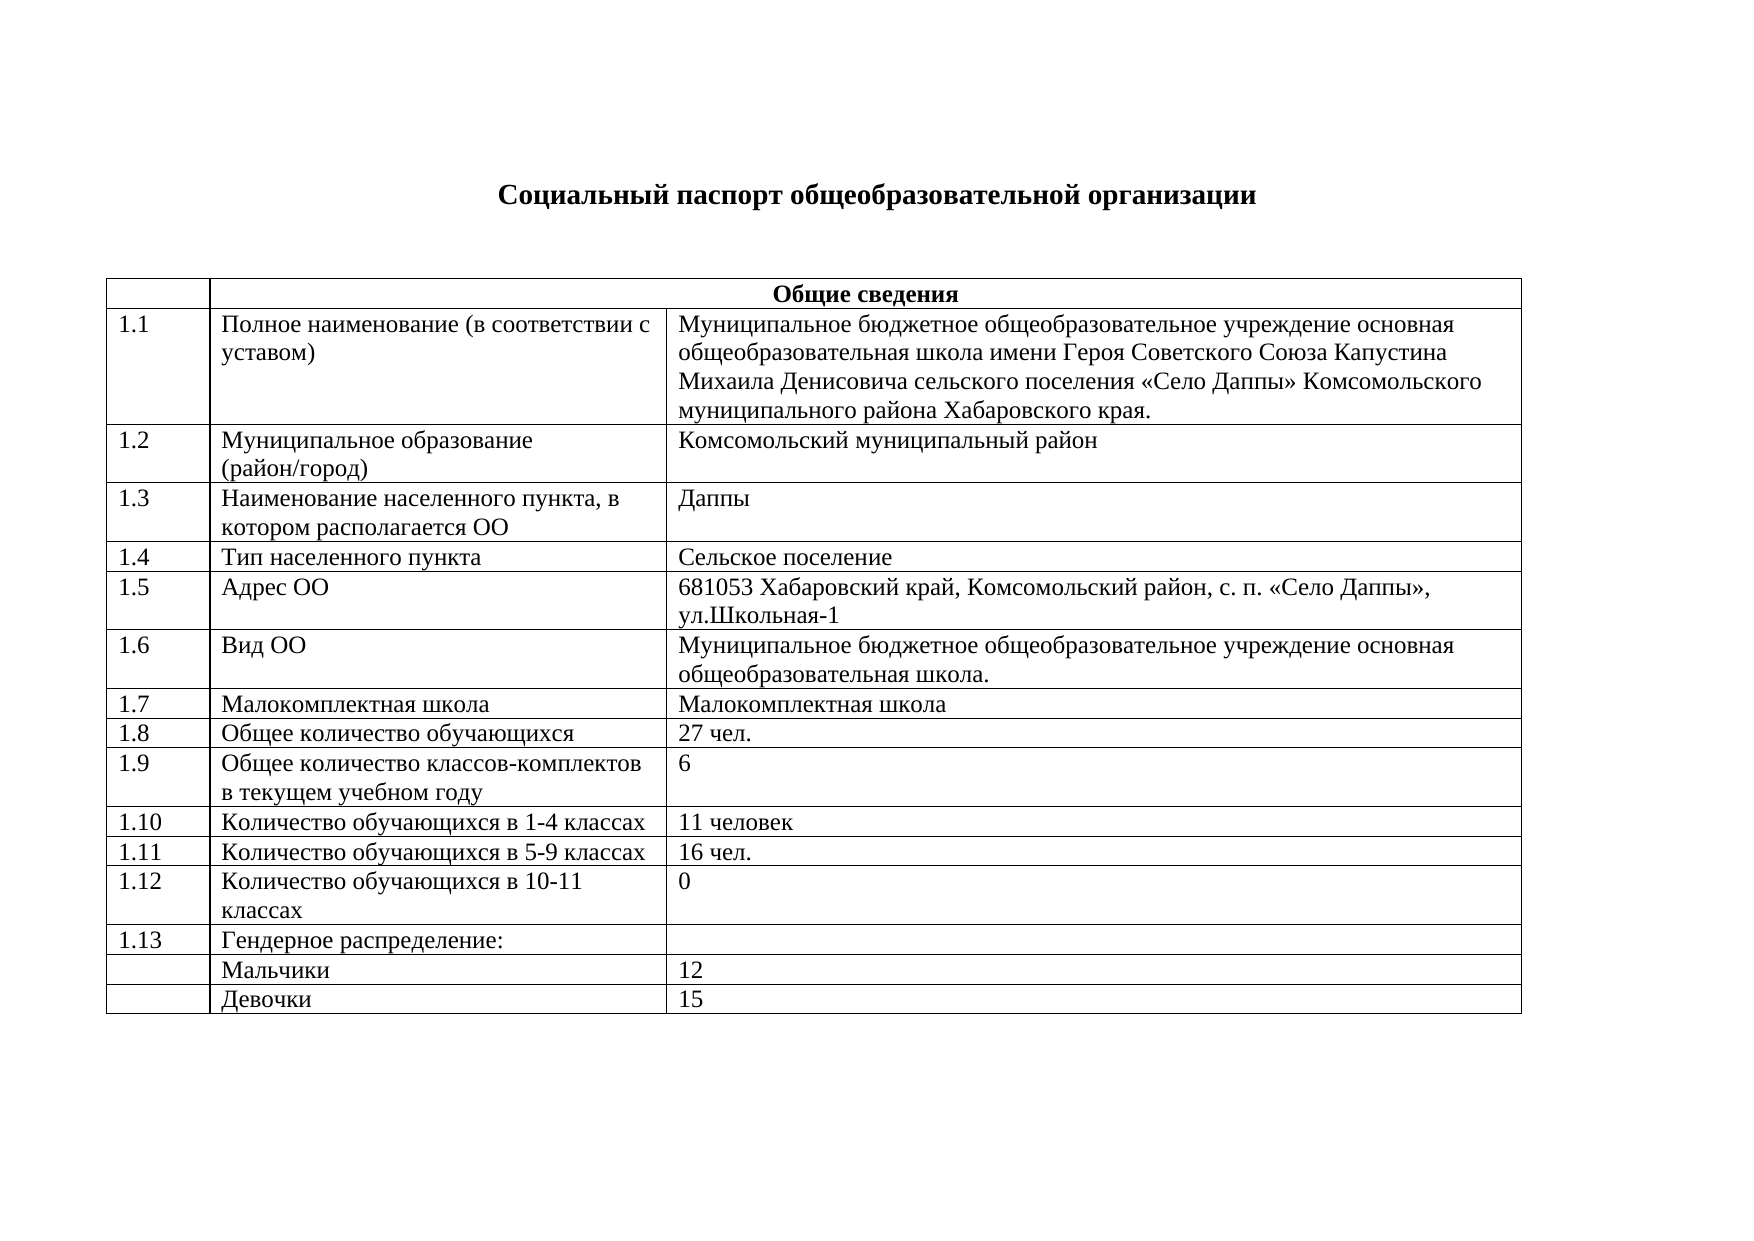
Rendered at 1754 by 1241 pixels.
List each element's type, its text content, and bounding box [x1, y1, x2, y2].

table_cell Сельское поселение [667, 542, 1521, 571]
table_cell 0 [667, 866, 1521, 924]
table_cell Количество обучающихся в 1-4 классах [211, 807, 666, 836]
table_cell Общее количество обучающихся [211, 719, 666, 747]
table_cell [107, 985, 209, 1013]
table_cell 15 [667, 985, 1521, 1013]
table_cell Количество обучающихся в 5-9 классах [211, 837, 666, 865]
table_cell Наименование населенного пункта, в котором располагается ОО [211, 483, 666, 541]
table_cell 1.4 [107, 542, 209, 571]
table_header Общие сведения [211, 279, 1521, 308]
table_cell 27 чел. [667, 719, 1521, 747]
table_cell Мальчики [211, 955, 666, 983]
table_cell 6 [667, 748, 1521, 806]
table_cell 1.1 [107, 309, 209, 424]
table_cell Комсомольский муниципальный район [667, 425, 1521, 482]
table_cell 12 [667, 955, 1521, 983]
table_cell Адрес ОО [211, 572, 666, 629]
table_cell Тип населенного пункта [211, 542, 666, 571]
table_cell Муниципальное бюджетное общеобразовательное учреждение основная общеобразовательная школа имени Героя Советского Союза Капустина Михаила Денисовича сельского поселения «Село Даппы» Комсомольского муниципального района Хабаровского края. [667, 309, 1521, 424]
table_cell Муниципальное бюджетное общеобразовательное учреждение основная общеобразовательная школа. [667, 630, 1521, 688]
table_cell Количество обучающихся в 10-11 классах [211, 866, 666, 924]
table_cell Малокомплектная школа [667, 689, 1521, 717]
table_cell Даппы [667, 483, 1521, 541]
table_header [107, 279, 209, 308]
table_cell Общее количество классов-комплектов в текущем учебном году [211, 748, 666, 806]
table_cell Муниципальное образование (район/город) [211, 425, 666, 482]
table_cell 1.10 [107, 807, 209, 836]
table_cell 1.11 [107, 837, 209, 865]
table_cell 681053 Хабаровский край, Комсомольский район, с. п. «Село Даппы», ул.Школьная-1 [667, 572, 1521, 629]
table_cell 1.6 [107, 630, 209, 688]
table_cell 1.5 [107, 572, 209, 629]
table_cell [107, 955, 209, 983]
table_cell 1.8 [107, 719, 209, 747]
table_cell 1.9 [107, 748, 209, 806]
table_cell Полное наименование (в соответствии с уставом) [211, 309, 666, 424]
table_cell 16 чел. [667, 837, 1521, 865]
table_cell 1.13 [107, 925, 209, 954]
table_cell Девочки [211, 985, 666, 1013]
table_cell 1.3 [107, 483, 209, 541]
table_cell 11 человек [667, 807, 1521, 836]
table_cell 1.2 [107, 425, 209, 482]
table_cell 1.7 [107, 689, 209, 717]
table_cell [667, 925, 1521, 954]
table_cell Гендерное распределение: [211, 925, 666, 954]
table_cell Малокомплектная школа [211, 689, 666, 717]
table_cell Вид ОО [211, 630, 666, 688]
text Социальный паспорт общеобразовательной организации [118, 177, 1636, 211]
table_cell 1.12 [107, 866, 209, 924]
